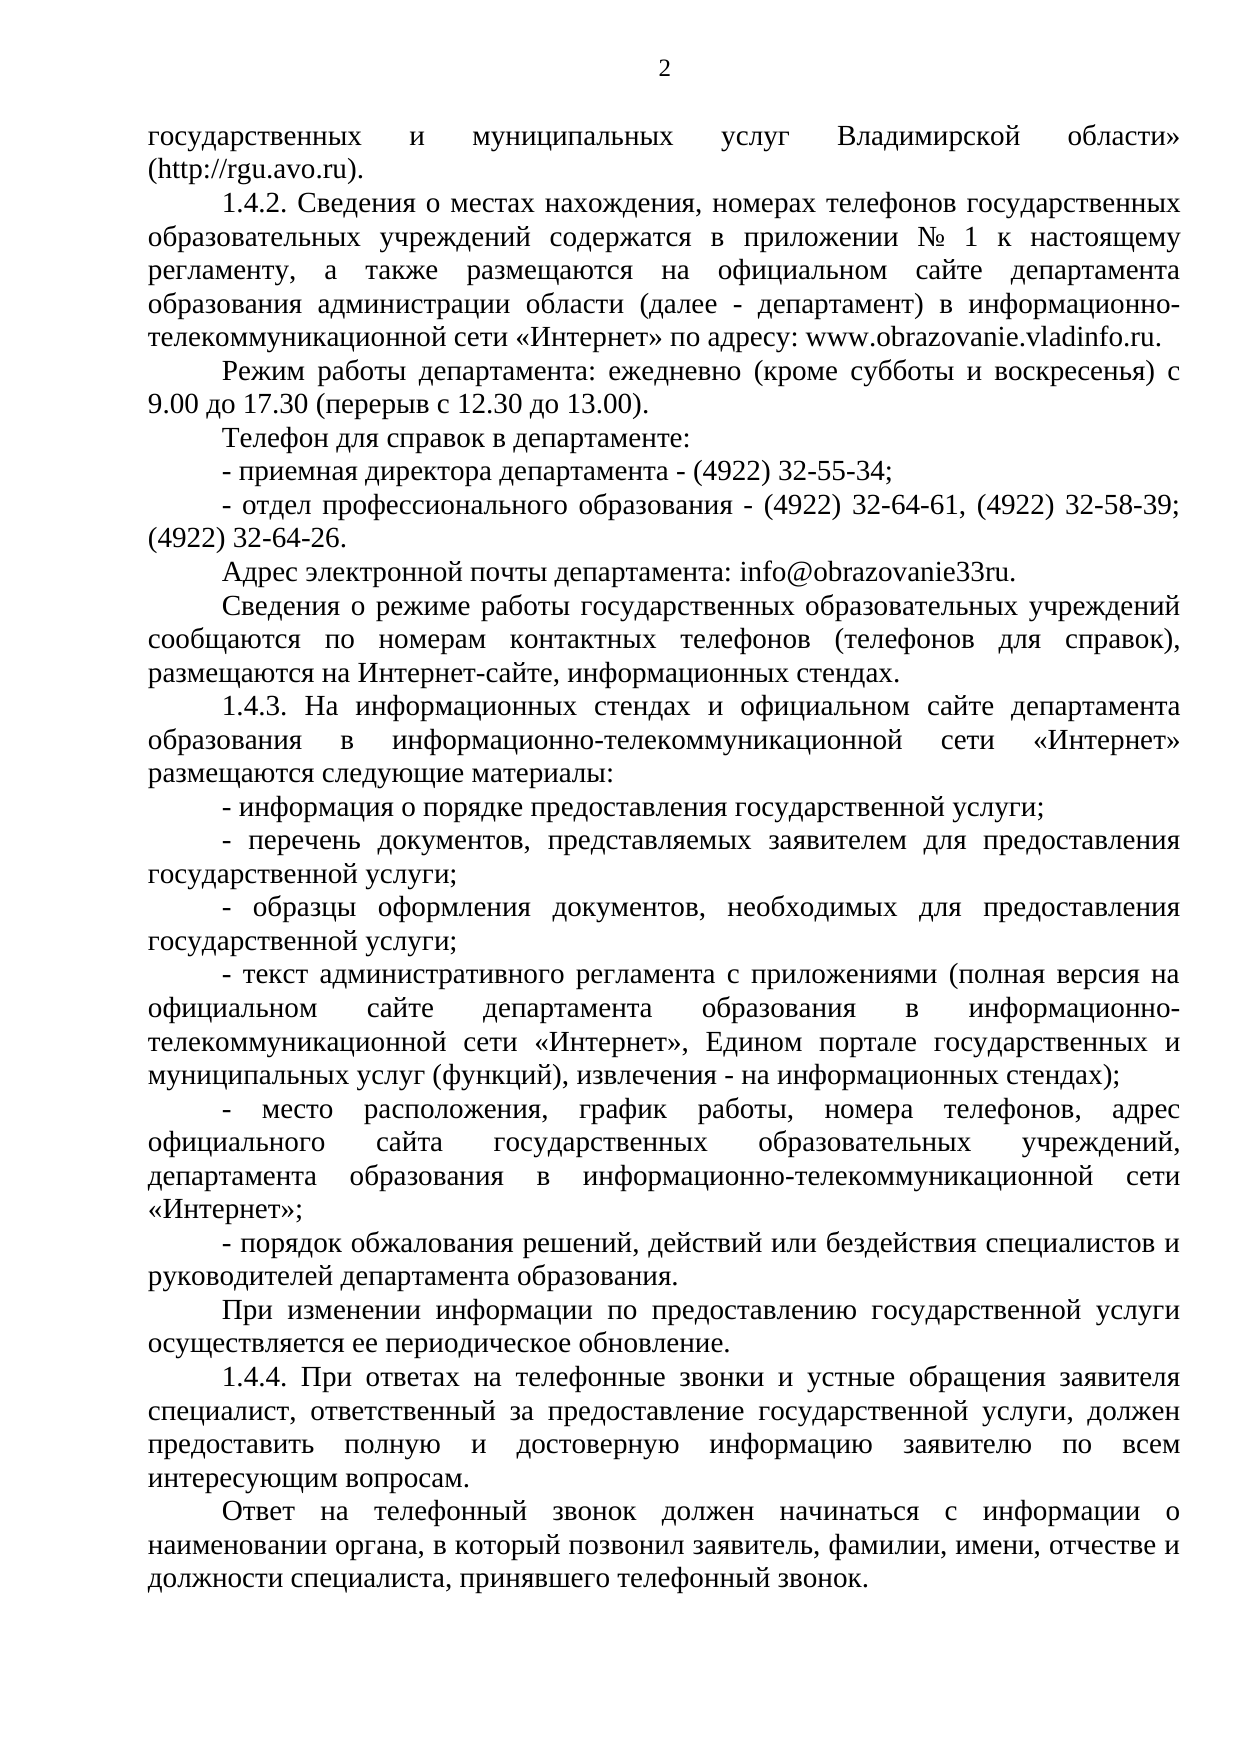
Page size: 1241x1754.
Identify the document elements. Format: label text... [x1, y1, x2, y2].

text Адрес электронной почты департамента: info@obrazovanie33ru. [148, 554, 1181, 588]
text 1.4.3. На информационных стендах и официальном сайте департамента образования в информационно-телекоммуникационной сети «Интернет» размещаются следующие материалы: [148, 688, 1181, 789]
text - отдел профессионального образования - (4922) 32-64-61, (4922) 32-58-39; (4922) 32-64-26. [148, 487, 1181, 554]
text 1.4.2. Сведения о местах нахождения, номерах телефонов государственных образовательных учреждений содержатся в приложении № 1 к настоящему регламенту, а также размещаются на официальном сайте департамента образования администрации области (далее - департамент) в информационно-телекоммуникационной сети «Интернет» по адресу: www.obrazovanie.vladinfo.ru. [148, 185, 1181, 353]
text Телефон для справок в департаменте: [148, 420, 1181, 453]
text 1.4.4. При ответах на телефонные звонки и устные обращения заявителя специалист, ответственный за предоставление государственной услуги, должен предоставить полную и достоверную информацию заявителю по всем интересующим вопросам. [148, 1359, 1181, 1493]
text - приемная директора департамента - (4922) 32-55-34; [148, 453, 1181, 487]
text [148, 118, 1181, 185]
text - текст административного регламента с приложениями (полная версия на официальном сайте департамента образования в информационно-телекоммуникационной сети «Интернет», Едином портале государственных и муниципальных услуг (функций), извлечения - на информационных стендах); [148, 957, 1181, 1091]
text Ответ на телефонный звонок должен начинаться с информации о наименовании органа, в который позвонил заявитель, фамилии, имени, отчестве и должности специалиста, принявшего телефонный звонок. [148, 1493, 1181, 1594]
text При изменении информации по предоставлению государственной услуги осуществляется ее периодическое обновление. [148, 1292, 1181, 1359]
text Сведения о режиме работы государственных образовательных учреждений сообщаются по номерам контактных телефонов (телефонов для справок), размещаются на Интернет-сайте, информационных стендах. [148, 588, 1181, 688]
text - перечень документов, представляемых заявителем для предоставления государственной услуги; [148, 822, 1181, 889]
text - место расположения, график работы, номера телефонов, адрес официального сайта государственных образовательных учреждений, департамента образования в информационно-телекоммуникационной сети «Интернет»; [148, 1091, 1181, 1225]
text Режим работы департамента: ежедневно (кроме субботы и воскресенья) с 9.00 до 17.30 (перерыв с 12.30 до 13.00). [148, 353, 1181, 420]
text - образцы оформления документов, необходимых для предоставления государственной услуги; [148, 889, 1181, 957]
text - информация о порядке предоставления государственной услуги; [148, 789, 1181, 822]
text - порядок обжалования решений, действий или бездействия специалистов и руководителей департамента образования. [148, 1225, 1181, 1292]
